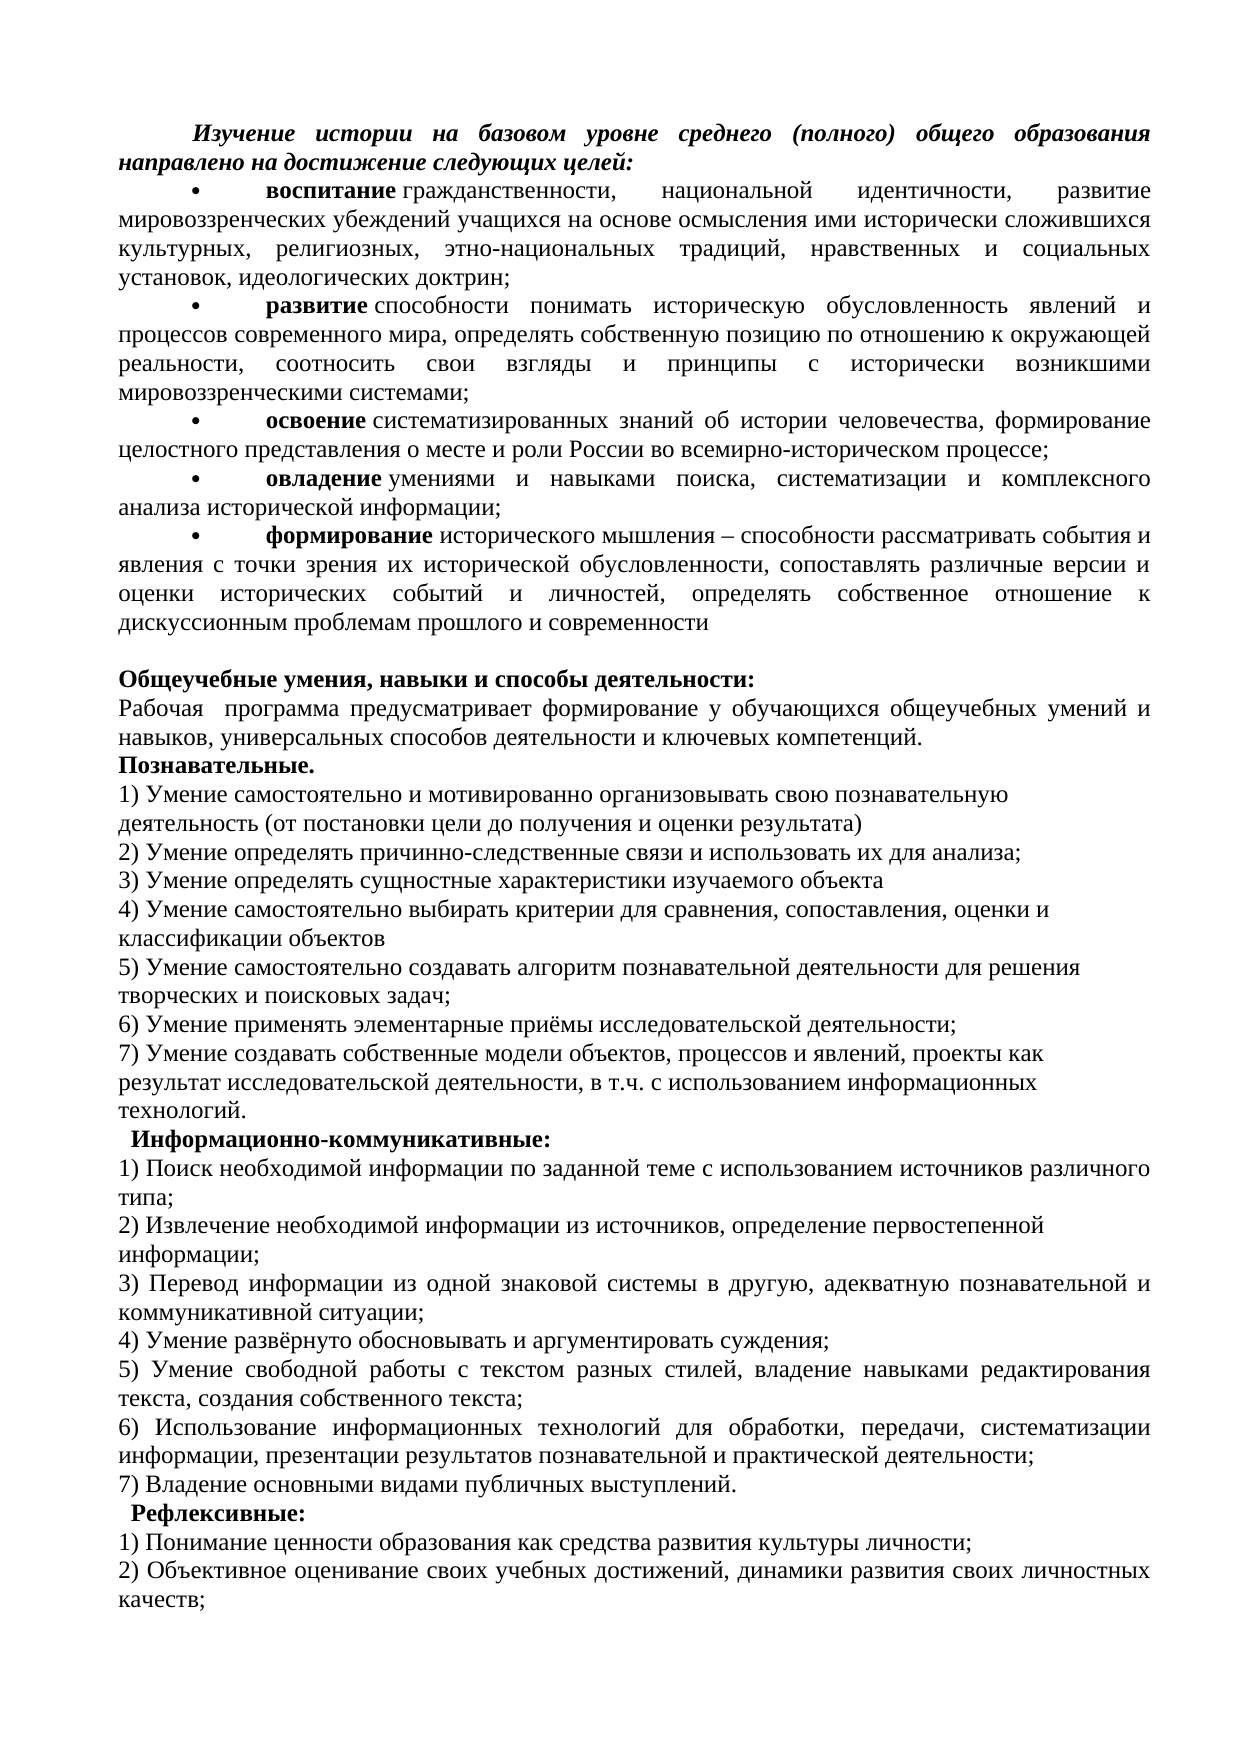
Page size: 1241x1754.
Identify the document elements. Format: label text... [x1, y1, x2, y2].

list овладение умениями и навыками поиска, систематизации и комплексного анализа исторической информации; [118, 463, 1152, 521]
text 5) Умение самостоятельно создавать алгоритм познавательной деятельности для решения творческих и поисковых задач; [118, 952, 1152, 1009]
text 6) Использование информационных технологий для обработки, передачи, систематизации информации, презентации результатов познавательной и практической деятельности; [118, 1412, 1152, 1469]
text 4) Умение самостоятельно выбирать критерии для сравнения, сопоставления, оценки и классификации объектов [118, 894, 1152, 952]
text 5) Умение свободной работы с текстом разных стилей, владение навыками редактирования текста, создания собственного текста; [118, 1354, 1152, 1412]
text 2) Извлечение необходимой информации из источников, определение первостепенной информации; [118, 1211, 1152, 1268]
text 7) Владение основными видами публичных выступлений. [118, 1469, 1152, 1498]
text Информационно-коммуникативные: [118, 1124, 1152, 1153]
text 4) Умение развёрнуто обосновывать и аргументировать суждения; [118, 1326, 1152, 1354]
text Изучение истории на базовом уровне среднего (полного) общего образования направлено на достижение следующих целей: [118, 118, 1152, 176]
list освоение систематизированных знаний об истории человечества, формирование целостного представления о месте и роли России во всемирно-историческом процессе; [118, 406, 1152, 463]
text Общеучебные умения, навыки и способы деятельности: [118, 664, 1152, 693]
list воспитание гражданственности, национальной идентичности, развитие мировоззренческих убеждений учащихся на основе осмысления ими исторически сложившихся культурных, религиозных, этно-национальных традиций, нравственных и социальных установок, идеологических доктрин; [118, 176, 1152, 291]
text 3) Умение определять сущностные характеристики изучаемого объекта [118, 866, 1152, 894]
text 1) Умение самостоятельно и мотивированно организовывать свою познавательную деятельность (от постановки цели до получения и оценки результата) [118, 779, 1152, 837]
list формирование исторического мышления – способности рассматривать события и явления с точки зрения их исторической обусловленности, сопоставлять различные версии и оценки исторических событий и личностей, определять собственное отношение к дискуссионным проблемам прошлого и современности [118, 521, 1152, 636]
text Рефлексивные: [118, 1498, 1152, 1527]
text 1) Поиск необходимой информации по заданной теме с использованием источников различного типа; [118, 1153, 1152, 1211]
text 3) Перевод информации из одной знаковой системы в другую, адекватную познавательной и коммуникативной ситуации; [118, 1268, 1152, 1326]
text Рабочая программа предусматривает формирование у обучающихся общеучебных умений и навыков, универсальных способов деятельности и ключевых компетенций. [118, 693, 1152, 751]
list развитие способности понимать историческую обусловленность явлений и процессов современного мира, определять собственную позицию по отношению к окружающей реальности, соотносить свои взгляды и принципы с исторически возникшими мировоззренческими системами; [118, 291, 1152, 406]
text 1) Понимание ценности образования как средства развития культуры личности; [118, 1527, 1152, 1556]
text 6) Умение применять элементарные приёмы исследовательской деятельности; [118, 1009, 1152, 1038]
text 7) Умение создавать собственные модели объектов, процессов и явлений, проекты как результат исследовательской деятельности, в т.ч. с использованием информационных технологий. [118, 1038, 1152, 1124]
text 2) Умение определять причинно-следственные связи и использовать их для анализа; [118, 837, 1152, 866]
text Познавательные. [118, 751, 1152, 779]
text 2) Объективное оценивание своих учебных достижений, динамики развития своих личностных качеств; [118, 1556, 1152, 1613]
